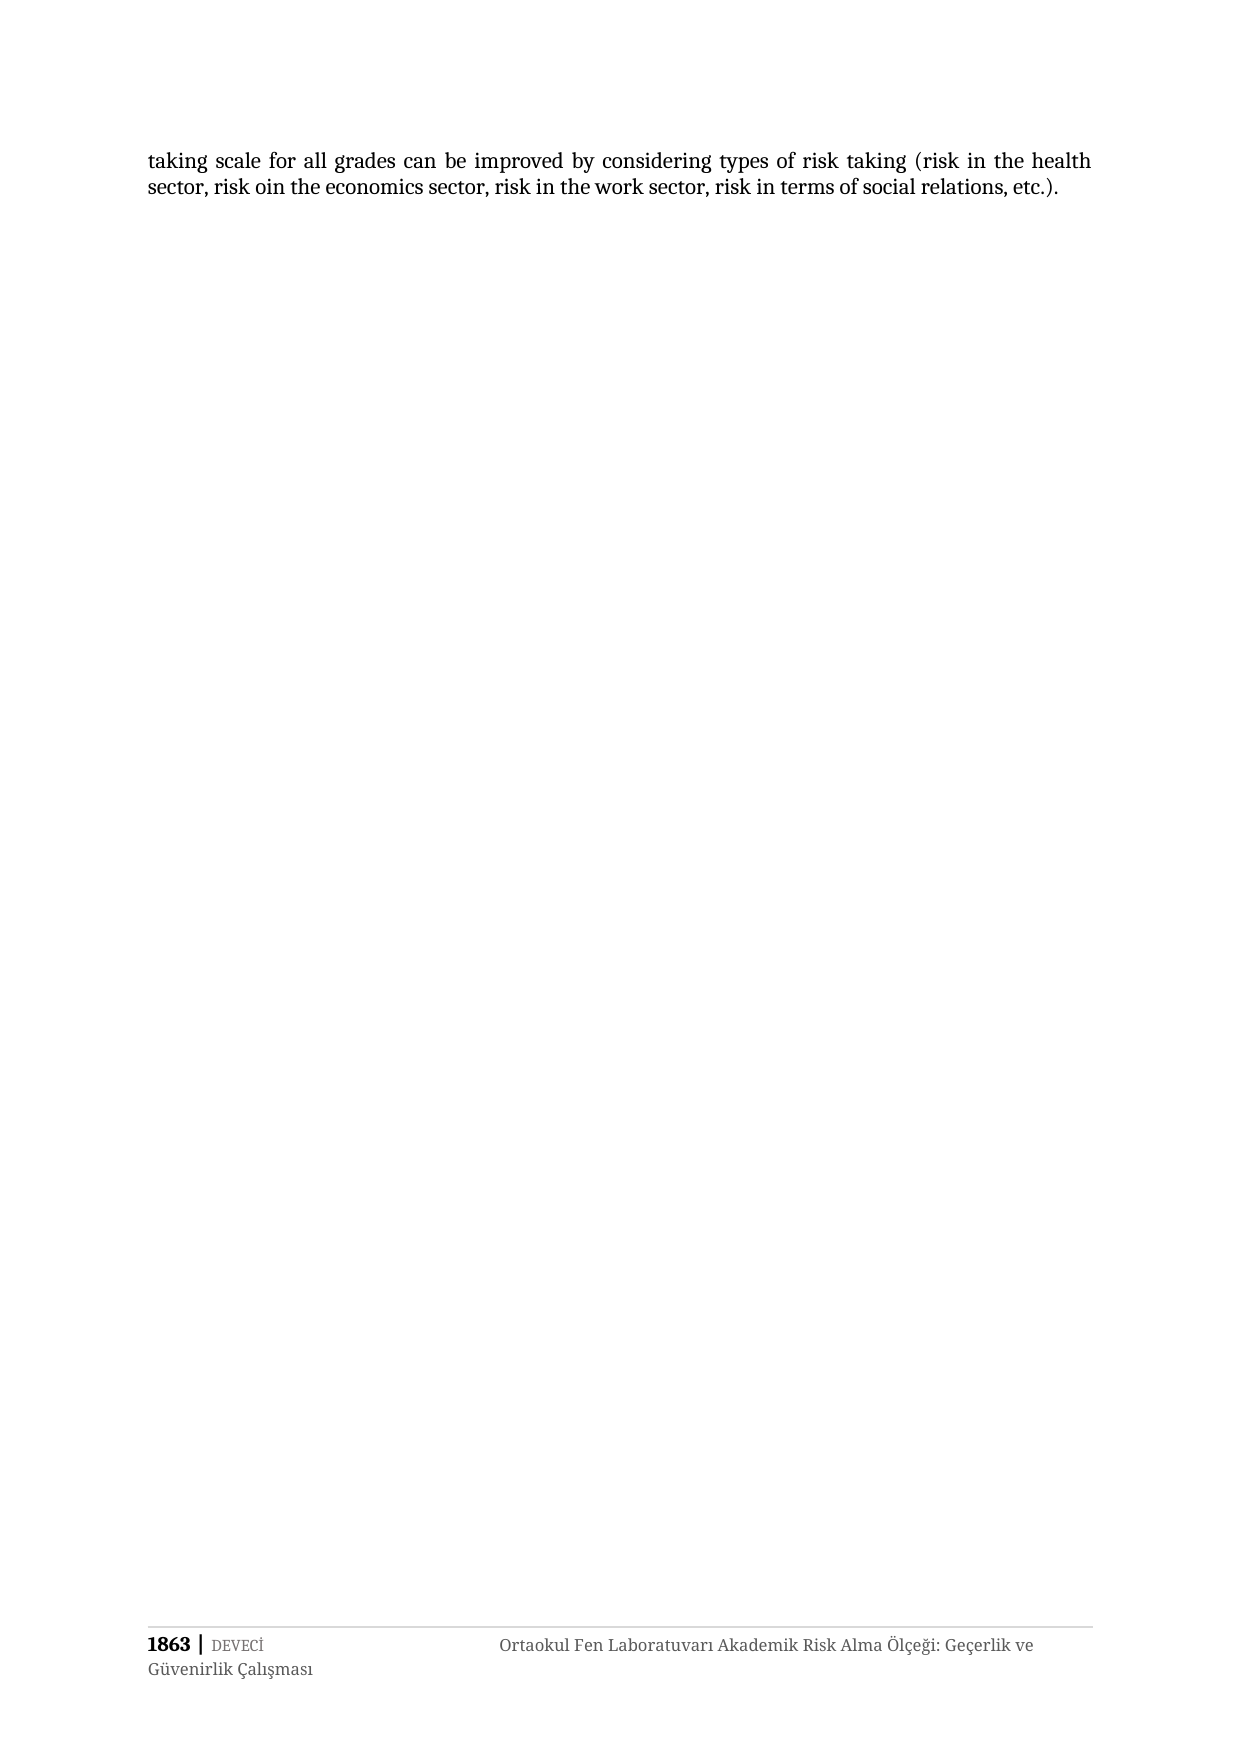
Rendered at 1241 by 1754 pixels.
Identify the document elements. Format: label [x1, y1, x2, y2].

text [148, 148, 1093, 200]
